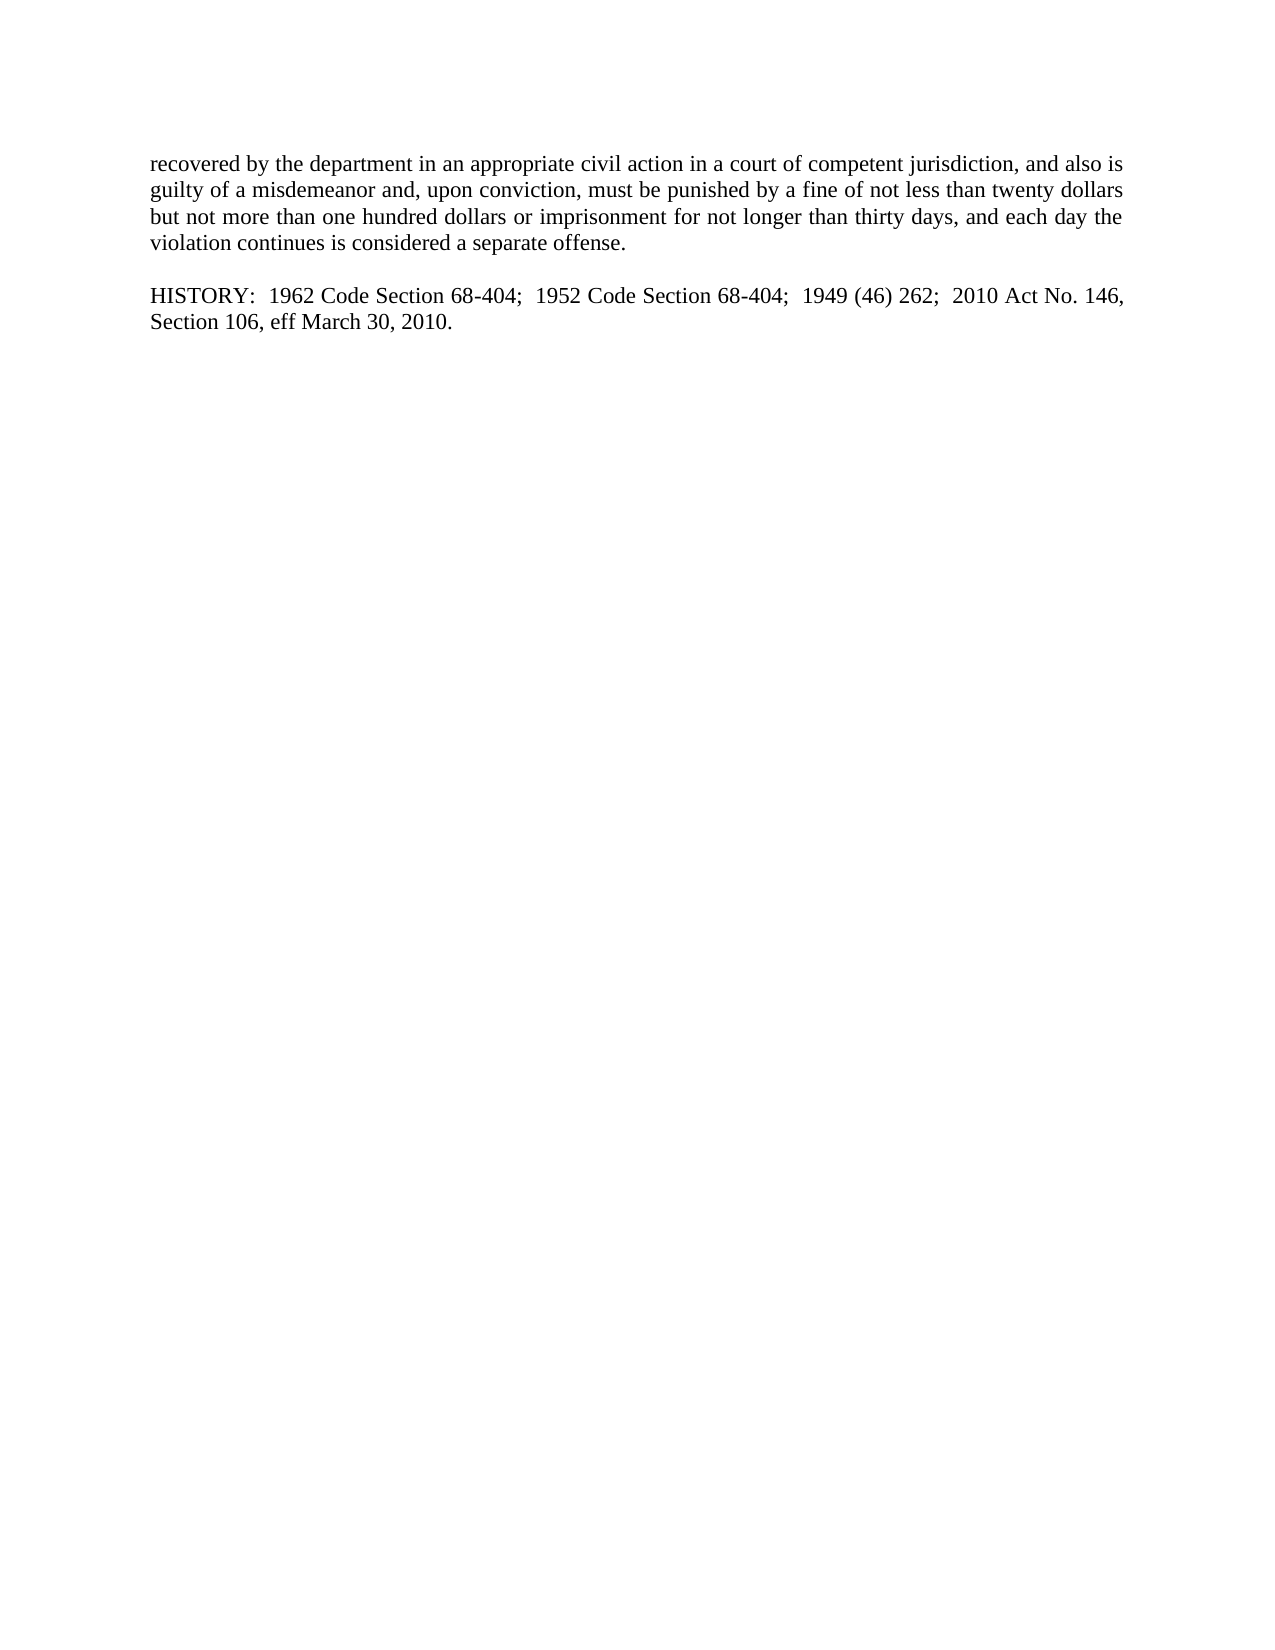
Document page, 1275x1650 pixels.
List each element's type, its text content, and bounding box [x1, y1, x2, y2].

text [150, 150, 1125, 255]
text HISTORY: 1962 Code Section 68-404; 1952 Code Section 68-404; 1949 (46) 262; 2010 Act No. 146, Section 106, eff March 30, 2010. [150, 282, 1125, 334]
